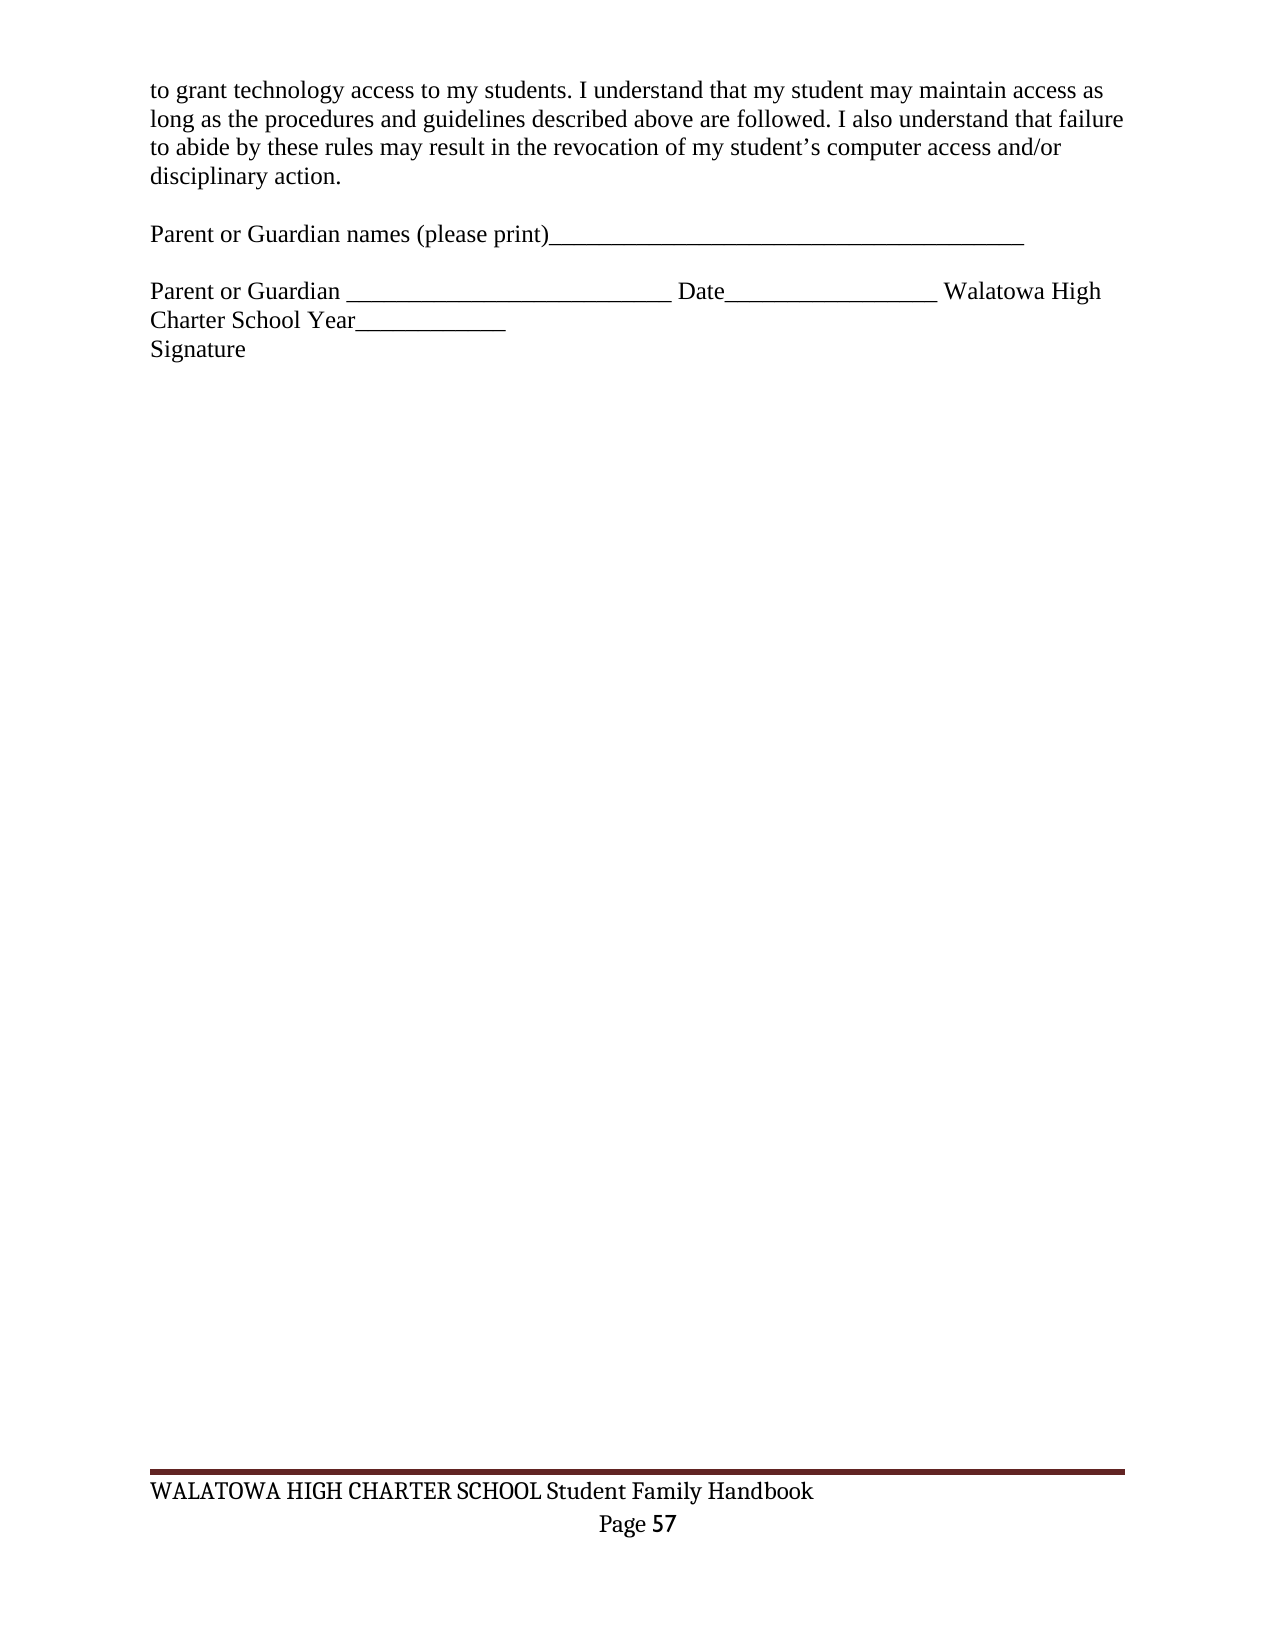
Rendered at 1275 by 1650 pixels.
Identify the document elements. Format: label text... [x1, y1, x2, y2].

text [150, 75, 1125, 190]
text Parent or Guardian names (please print)______________________________________ [150, 219, 1125, 247]
text Signature [150, 334, 1125, 362]
text Parent or Guardian __________________________ Date_________________ Walatowa High Charter School Year____________ [150, 276, 1125, 334]
